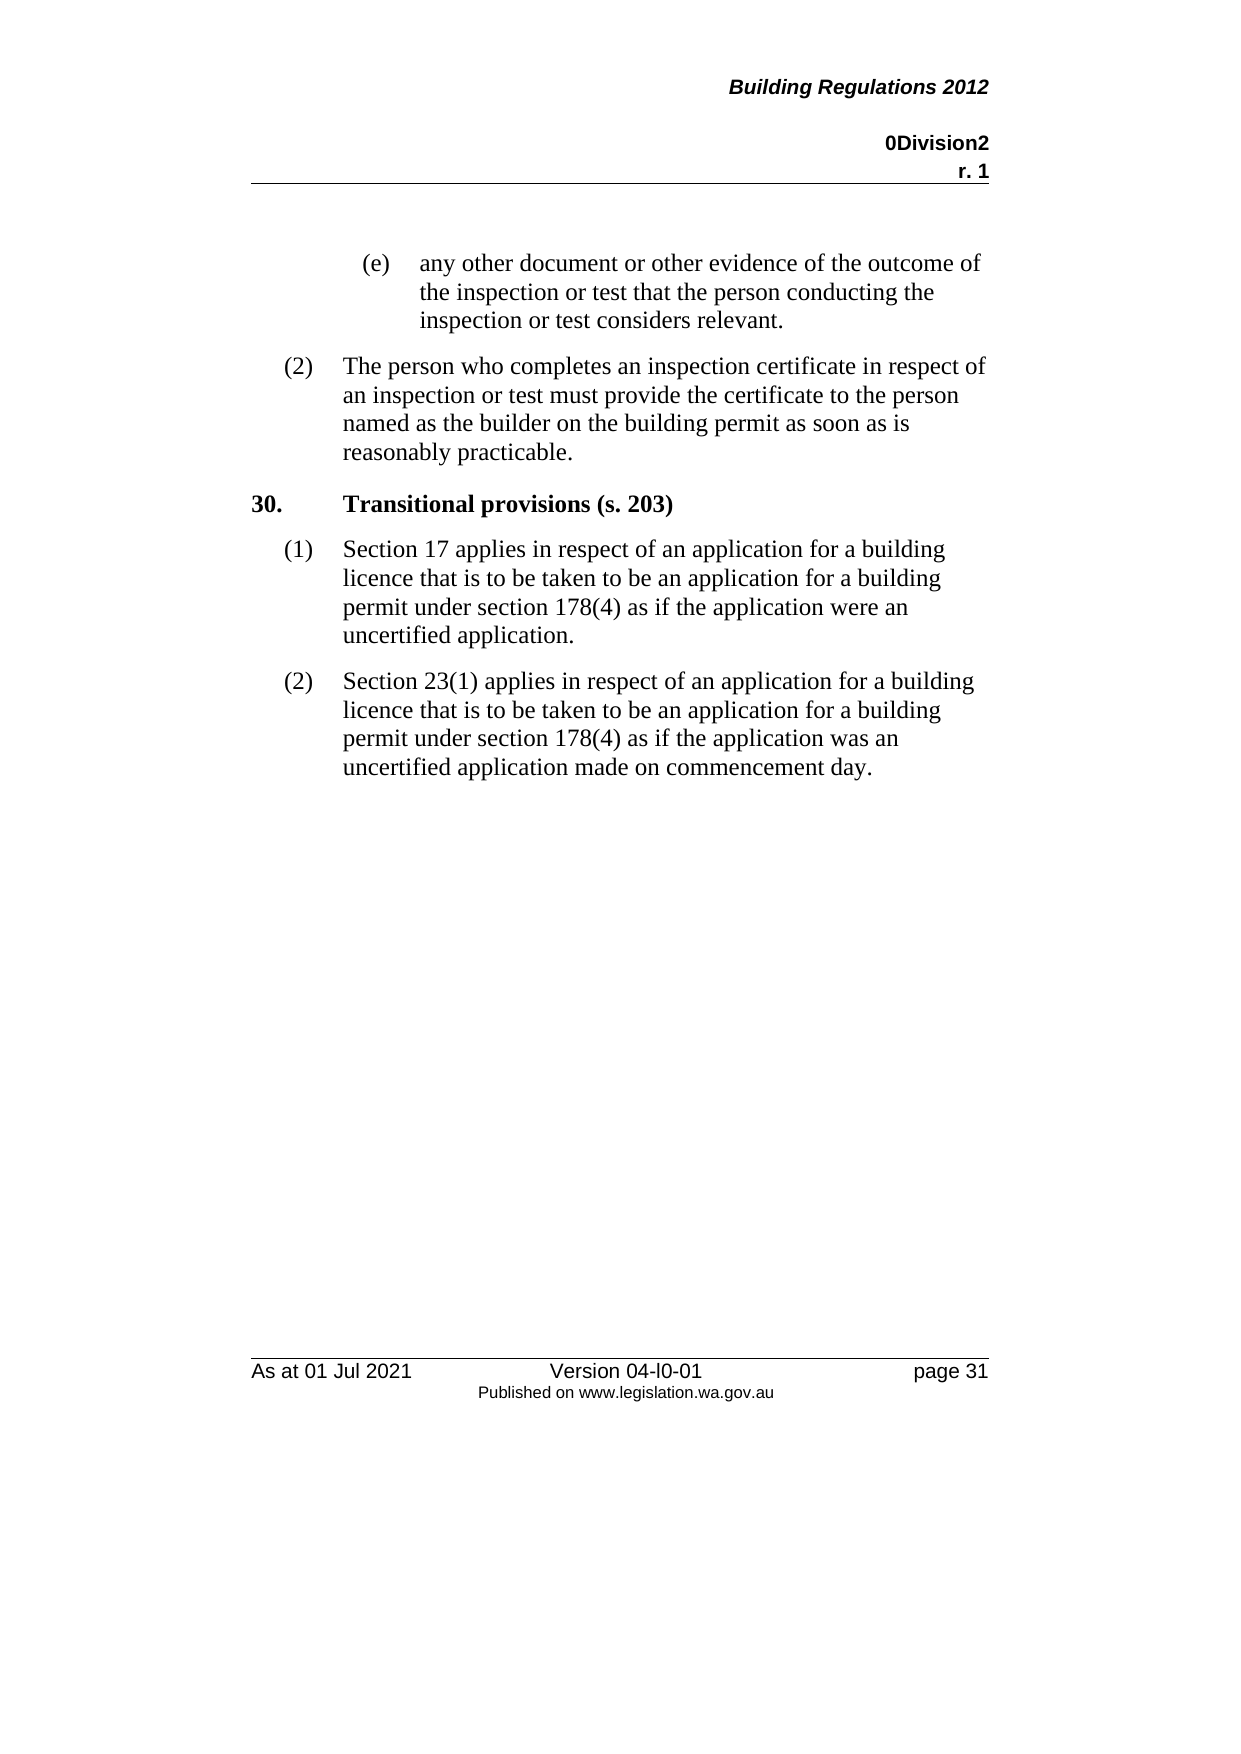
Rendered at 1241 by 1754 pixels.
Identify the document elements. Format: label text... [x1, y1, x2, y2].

text (1) Section 17 applies in respect of an application for a building licence that is to be taken to be an application for a building permit under section 178(4) as if the application were an uncertified application. [251, 534, 989, 649]
text (2) The person who completes an inspection certificate in respect of an inspection or test must provide the certificate to the person named as the builder on the building permit as soon as is reasonably practicable. [251, 351, 989, 466]
subtitle 30. Transitional provisions (s. 203) [251, 489, 989, 518]
text (2) Section 23(1) applies in respect of an application for a building licence that is to be taken to be an application for a building permit under section 178(4) as if the application was an uncertified application made on commencement day. [251, 666, 989, 781]
text (e) any other document or other evidence of the outcome of the inspection or test that the person conducting the inspection or test considers relevant. [251, 248, 989, 334]
